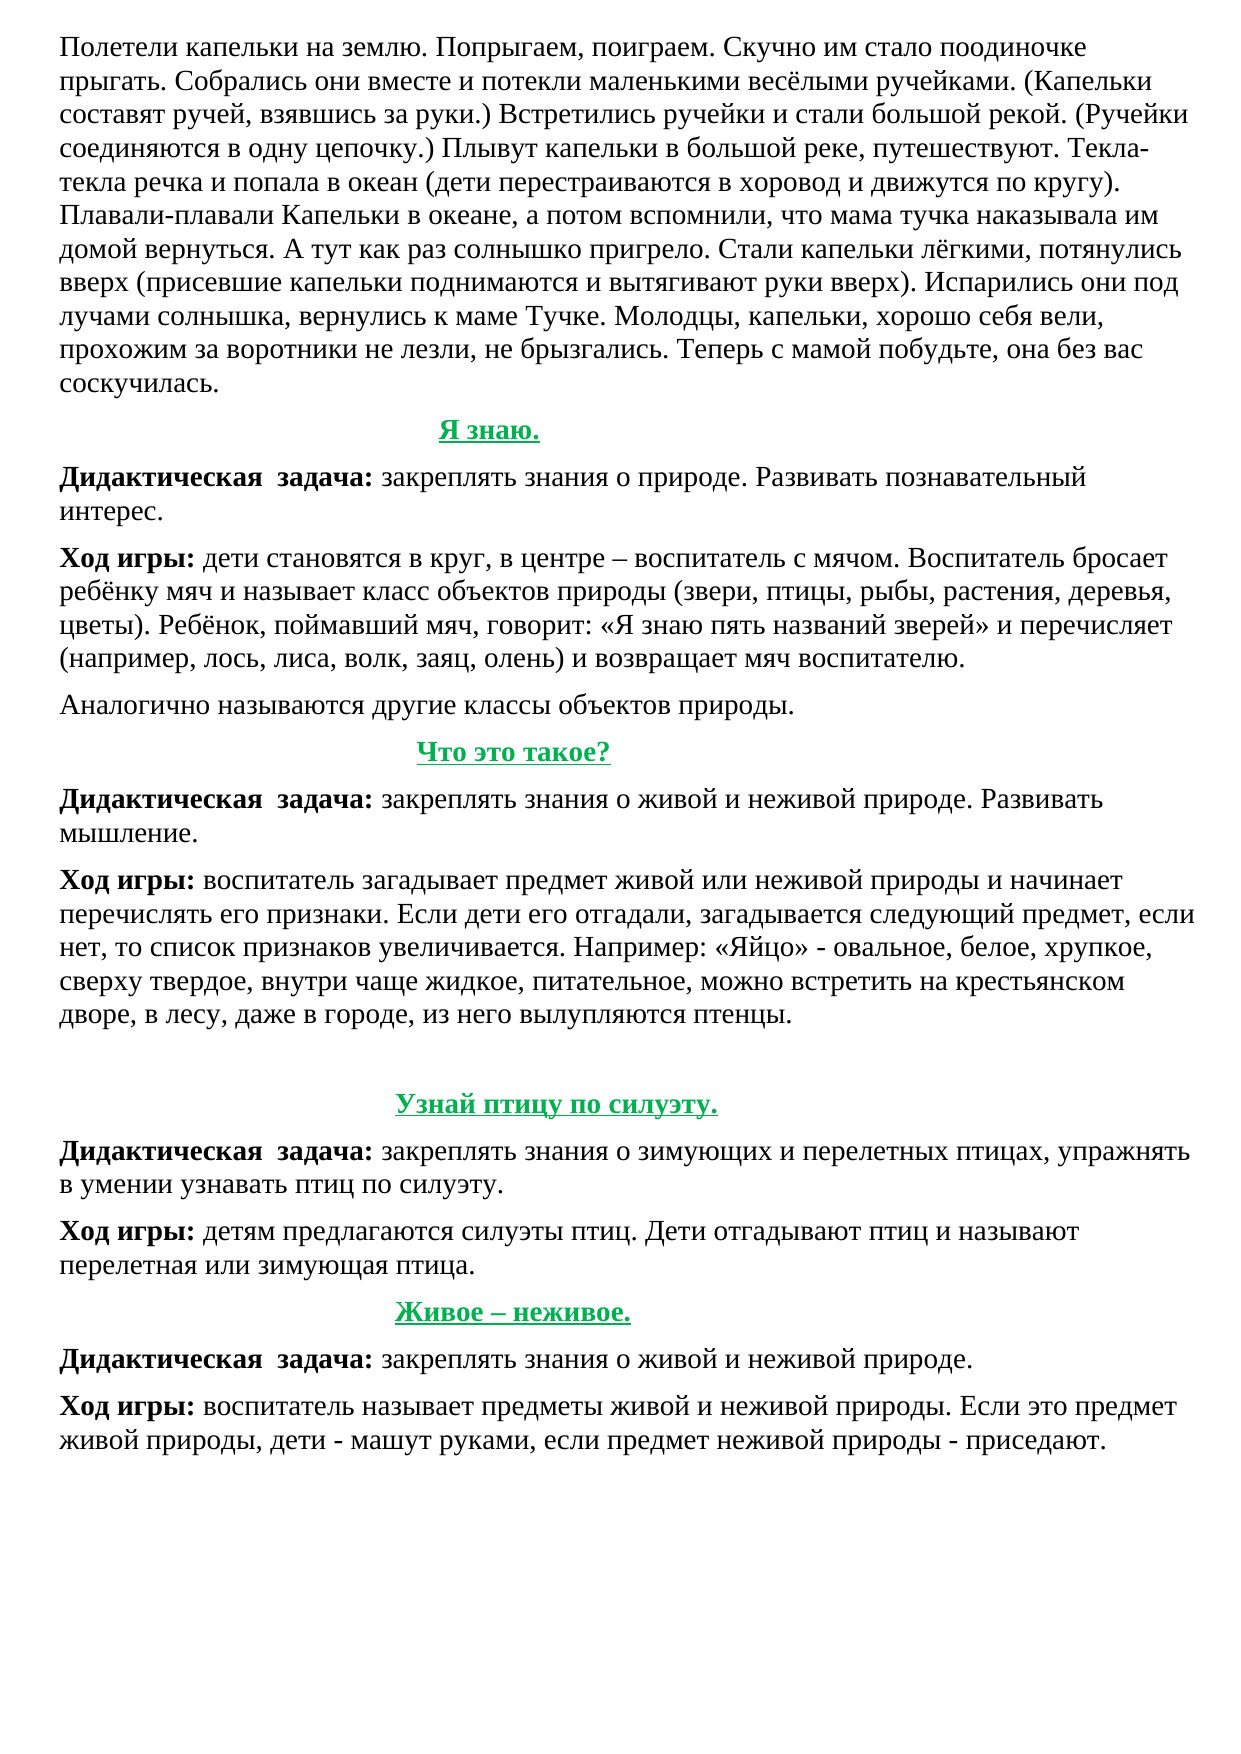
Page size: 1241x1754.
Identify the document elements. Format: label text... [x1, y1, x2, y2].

text Живое – неживое. [59, 1294, 1196, 1328]
text Ход игры: детям предлагаются силуэты птиц. Дети отгадывают птиц и называют перелетная или зимующая птица. [59, 1213, 1196, 1281]
text Дидактическая задача: закреплять знания о живой и неживой природе. Развивать мышление. [59, 782, 1196, 849]
text Дидактическая задача: закреплять знания о живой и неживой природе. [59, 1341, 1196, 1375]
text Узнай птицу по силуэту. [59, 1086, 1196, 1119]
text Ход игры: дети становятся в круг, в центре – воспитатель с мячом. Воспитатель бросает ребёнку мяч и называет класс объектов природы (звери, птицы, рыбы, растения, деревья, цветы). Ребёнок, поймавший мяч, говорит: «Я знаю пять названий зверей» и перечисляет (например, лось, лиса, волк, заяц, олень) и возвращает мяч воспитателю. [59, 540, 1196, 674]
text Полетели капельки на землю. Попрыгаем, поиграем. Скучно им стало поодиночке прыгать. Собрались они вместе и потекли маленькими весёлыми ручейками. (Капельки составят ручей, взявшись за руки.) Встретились ручейки и стали большой рекой. (Ручейки соединяются в одну цепочку.) Плывут капельки в большой реке, путешествуют. Текла-текла речка и попала в океан (дети перестраиваются в хоровод и движутся по кругу). Плавали-плавали Капельки в океане, а потом вспомнили, что мама тучка наказывала им домой вернуться. А тут как раз солнышко пригрело. Стали капельки лёгкими, потянулись вверх (присевшие капельки поднимаются и вытягивают руки вверх). Испарились они под лучами солнышка, вернулись к маме Тучке. Молодцы, капельки, хорошо себя вели, прохожим за воротники не лезли, не брызгались. Теперь с мамой побудьте, она без вас соскучилась. [59, 29, 1196, 398]
text Аналогично называются другие классы объектов природы. [59, 687, 1196, 721]
text Ход игры: воспитатель загадывает предмет живой или неживой природы и начинает перечислять его признаки. Если дети его отгадали, загадывается следующий предмет, если нет, то список признаков увеличивается. Например: «Яйцо» - овальное, белое, хрупкое, сверху твердое, внутри чаще жидкое, питательное, можно встретить на крестьянском дворе, в лесу, даже в городе, из него вылупляются птенцы. [59, 862, 1196, 1030]
text Я знаю. [59, 412, 1196, 446]
text Дидактическая задача: закреплять знания о зимующих и перелетных птицах, упражнять в умении узнавать птиц по силуэту. [59, 1133, 1196, 1200]
text Дидактическая задача: закреплять знания о природе. Развивать познавательный интерес. [59, 459, 1196, 526]
text Что это такое? [59, 734, 1196, 768]
text Ход игры: воспитатель называет предметы живой и неживой природы. Если это предмет живой природы, дети - машут руками, если предмет неживой природы - приседают. [59, 1388, 1196, 1455]
